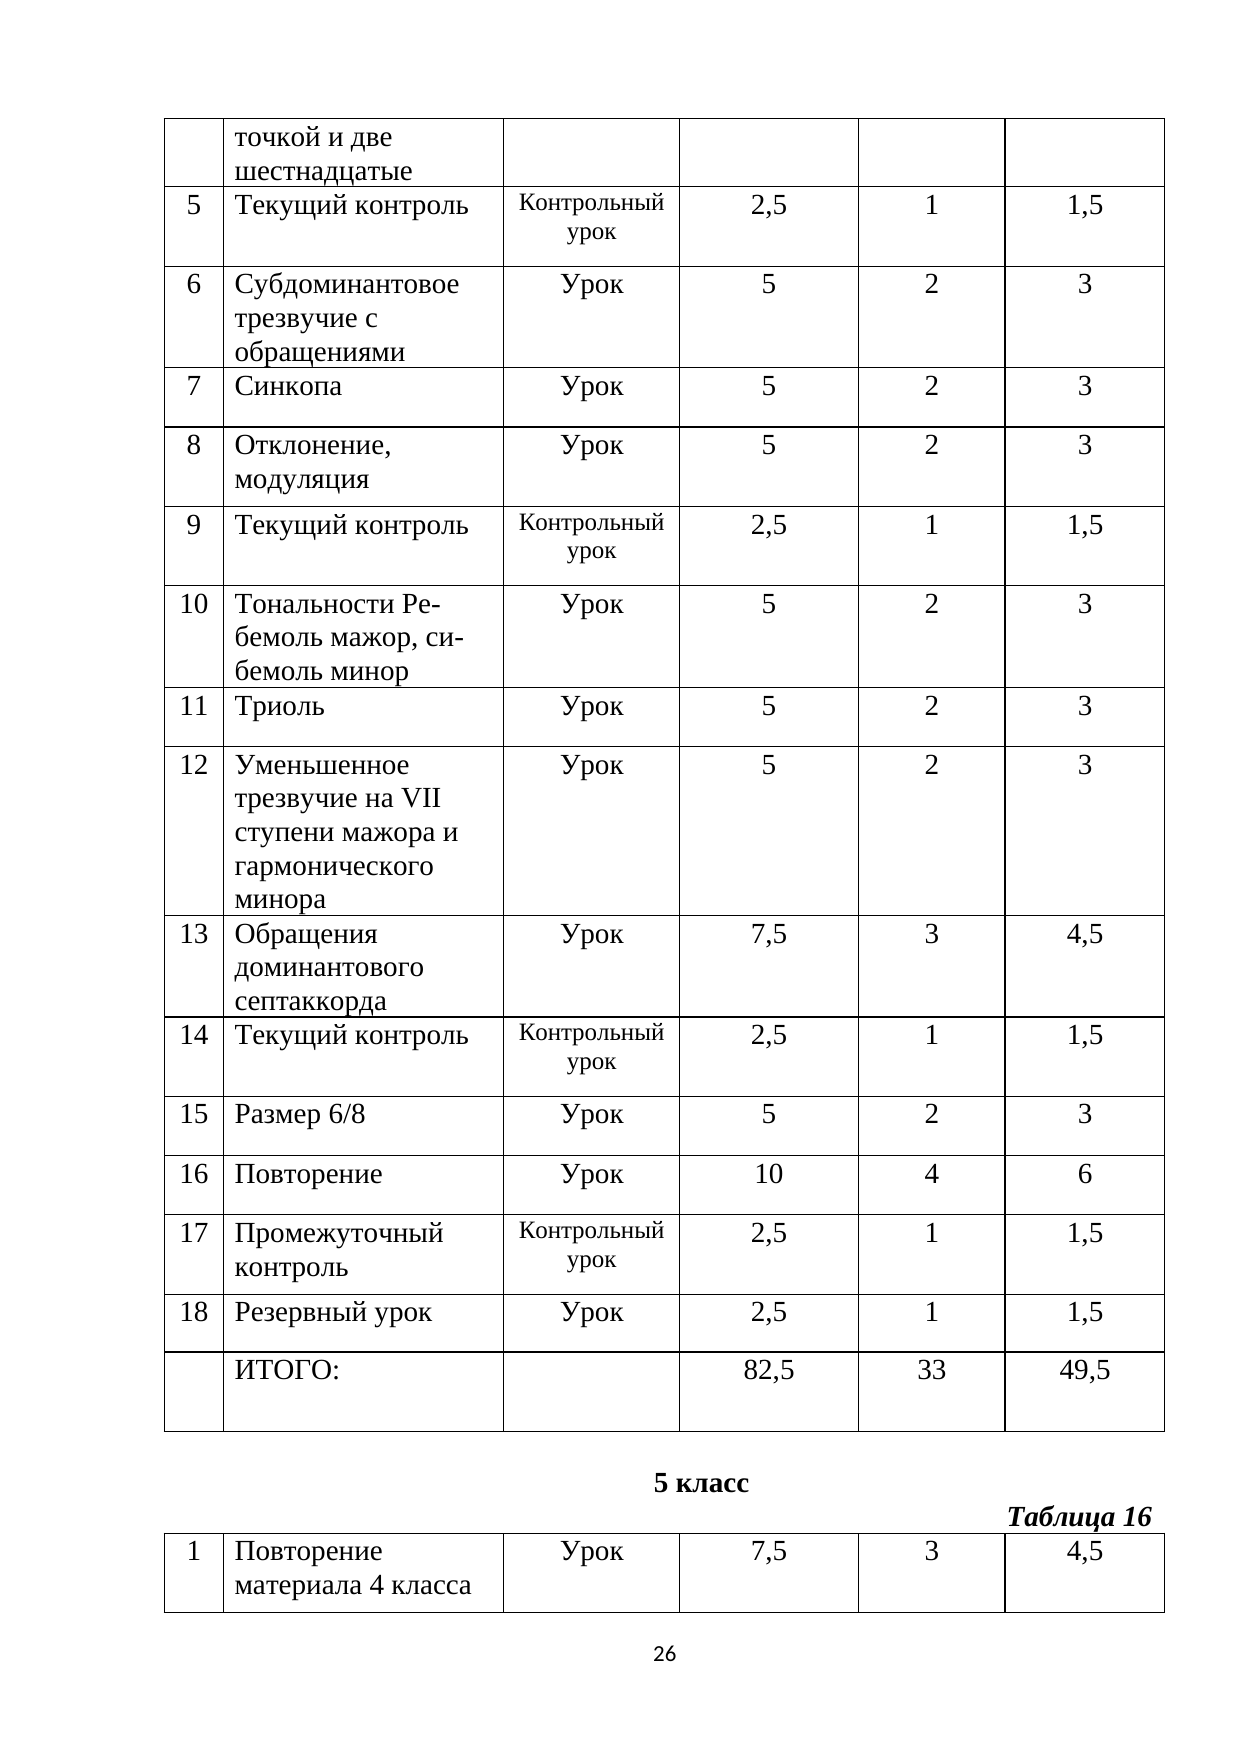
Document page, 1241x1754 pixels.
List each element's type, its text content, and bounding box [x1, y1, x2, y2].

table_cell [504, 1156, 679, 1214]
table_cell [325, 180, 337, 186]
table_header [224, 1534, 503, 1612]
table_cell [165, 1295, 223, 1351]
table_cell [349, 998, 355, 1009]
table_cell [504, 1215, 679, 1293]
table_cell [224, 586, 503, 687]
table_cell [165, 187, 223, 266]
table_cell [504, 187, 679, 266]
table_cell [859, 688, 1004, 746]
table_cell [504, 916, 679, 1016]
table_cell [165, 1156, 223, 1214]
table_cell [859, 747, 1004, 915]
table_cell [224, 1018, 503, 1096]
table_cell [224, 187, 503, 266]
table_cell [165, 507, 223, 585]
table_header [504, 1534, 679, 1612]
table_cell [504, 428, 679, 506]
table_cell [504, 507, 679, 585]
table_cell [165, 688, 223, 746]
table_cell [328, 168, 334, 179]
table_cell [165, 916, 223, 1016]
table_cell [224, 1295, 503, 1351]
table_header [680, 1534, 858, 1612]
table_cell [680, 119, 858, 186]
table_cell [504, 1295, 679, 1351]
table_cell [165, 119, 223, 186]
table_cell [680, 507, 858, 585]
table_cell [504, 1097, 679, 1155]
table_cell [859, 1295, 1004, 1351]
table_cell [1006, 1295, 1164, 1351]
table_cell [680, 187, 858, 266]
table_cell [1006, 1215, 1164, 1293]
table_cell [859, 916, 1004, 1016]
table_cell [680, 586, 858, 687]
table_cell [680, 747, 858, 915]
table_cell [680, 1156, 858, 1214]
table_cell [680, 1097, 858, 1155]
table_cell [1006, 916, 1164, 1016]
text 5 класс [177, 1465, 1152, 1499]
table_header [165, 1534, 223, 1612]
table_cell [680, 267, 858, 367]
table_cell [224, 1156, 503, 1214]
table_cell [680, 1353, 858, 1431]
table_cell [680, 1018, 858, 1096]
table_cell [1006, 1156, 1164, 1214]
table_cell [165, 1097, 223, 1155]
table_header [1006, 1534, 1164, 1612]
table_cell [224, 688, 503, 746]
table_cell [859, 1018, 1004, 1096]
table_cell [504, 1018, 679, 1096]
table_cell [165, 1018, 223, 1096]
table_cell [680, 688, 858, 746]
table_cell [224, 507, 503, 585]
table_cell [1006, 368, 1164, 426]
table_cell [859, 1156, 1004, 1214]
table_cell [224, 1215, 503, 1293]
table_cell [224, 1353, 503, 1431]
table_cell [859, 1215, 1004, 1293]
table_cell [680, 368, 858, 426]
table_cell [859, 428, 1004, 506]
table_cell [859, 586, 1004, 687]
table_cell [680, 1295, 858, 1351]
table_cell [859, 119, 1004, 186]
list Таблица 16 [177, 1499, 1152, 1532]
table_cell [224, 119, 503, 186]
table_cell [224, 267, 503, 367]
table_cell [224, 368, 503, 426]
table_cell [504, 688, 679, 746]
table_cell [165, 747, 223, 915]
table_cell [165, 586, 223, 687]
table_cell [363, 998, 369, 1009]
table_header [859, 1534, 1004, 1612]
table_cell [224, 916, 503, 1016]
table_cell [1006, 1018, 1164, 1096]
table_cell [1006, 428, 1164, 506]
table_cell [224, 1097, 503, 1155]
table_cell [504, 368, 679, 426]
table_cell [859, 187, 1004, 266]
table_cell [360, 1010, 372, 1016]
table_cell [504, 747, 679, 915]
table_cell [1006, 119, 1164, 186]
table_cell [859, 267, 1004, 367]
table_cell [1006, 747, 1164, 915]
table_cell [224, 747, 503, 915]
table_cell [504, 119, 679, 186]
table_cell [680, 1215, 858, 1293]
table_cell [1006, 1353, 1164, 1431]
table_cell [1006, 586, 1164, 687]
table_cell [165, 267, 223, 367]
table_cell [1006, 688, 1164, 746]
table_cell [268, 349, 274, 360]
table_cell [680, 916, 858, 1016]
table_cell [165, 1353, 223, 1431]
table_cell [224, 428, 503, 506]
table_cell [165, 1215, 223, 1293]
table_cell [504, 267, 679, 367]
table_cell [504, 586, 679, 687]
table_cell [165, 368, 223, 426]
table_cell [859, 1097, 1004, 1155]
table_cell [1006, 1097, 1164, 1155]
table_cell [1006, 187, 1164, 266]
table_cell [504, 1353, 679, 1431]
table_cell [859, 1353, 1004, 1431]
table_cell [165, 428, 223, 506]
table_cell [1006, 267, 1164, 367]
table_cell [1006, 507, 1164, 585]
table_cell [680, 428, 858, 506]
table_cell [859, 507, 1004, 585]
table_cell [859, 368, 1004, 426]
